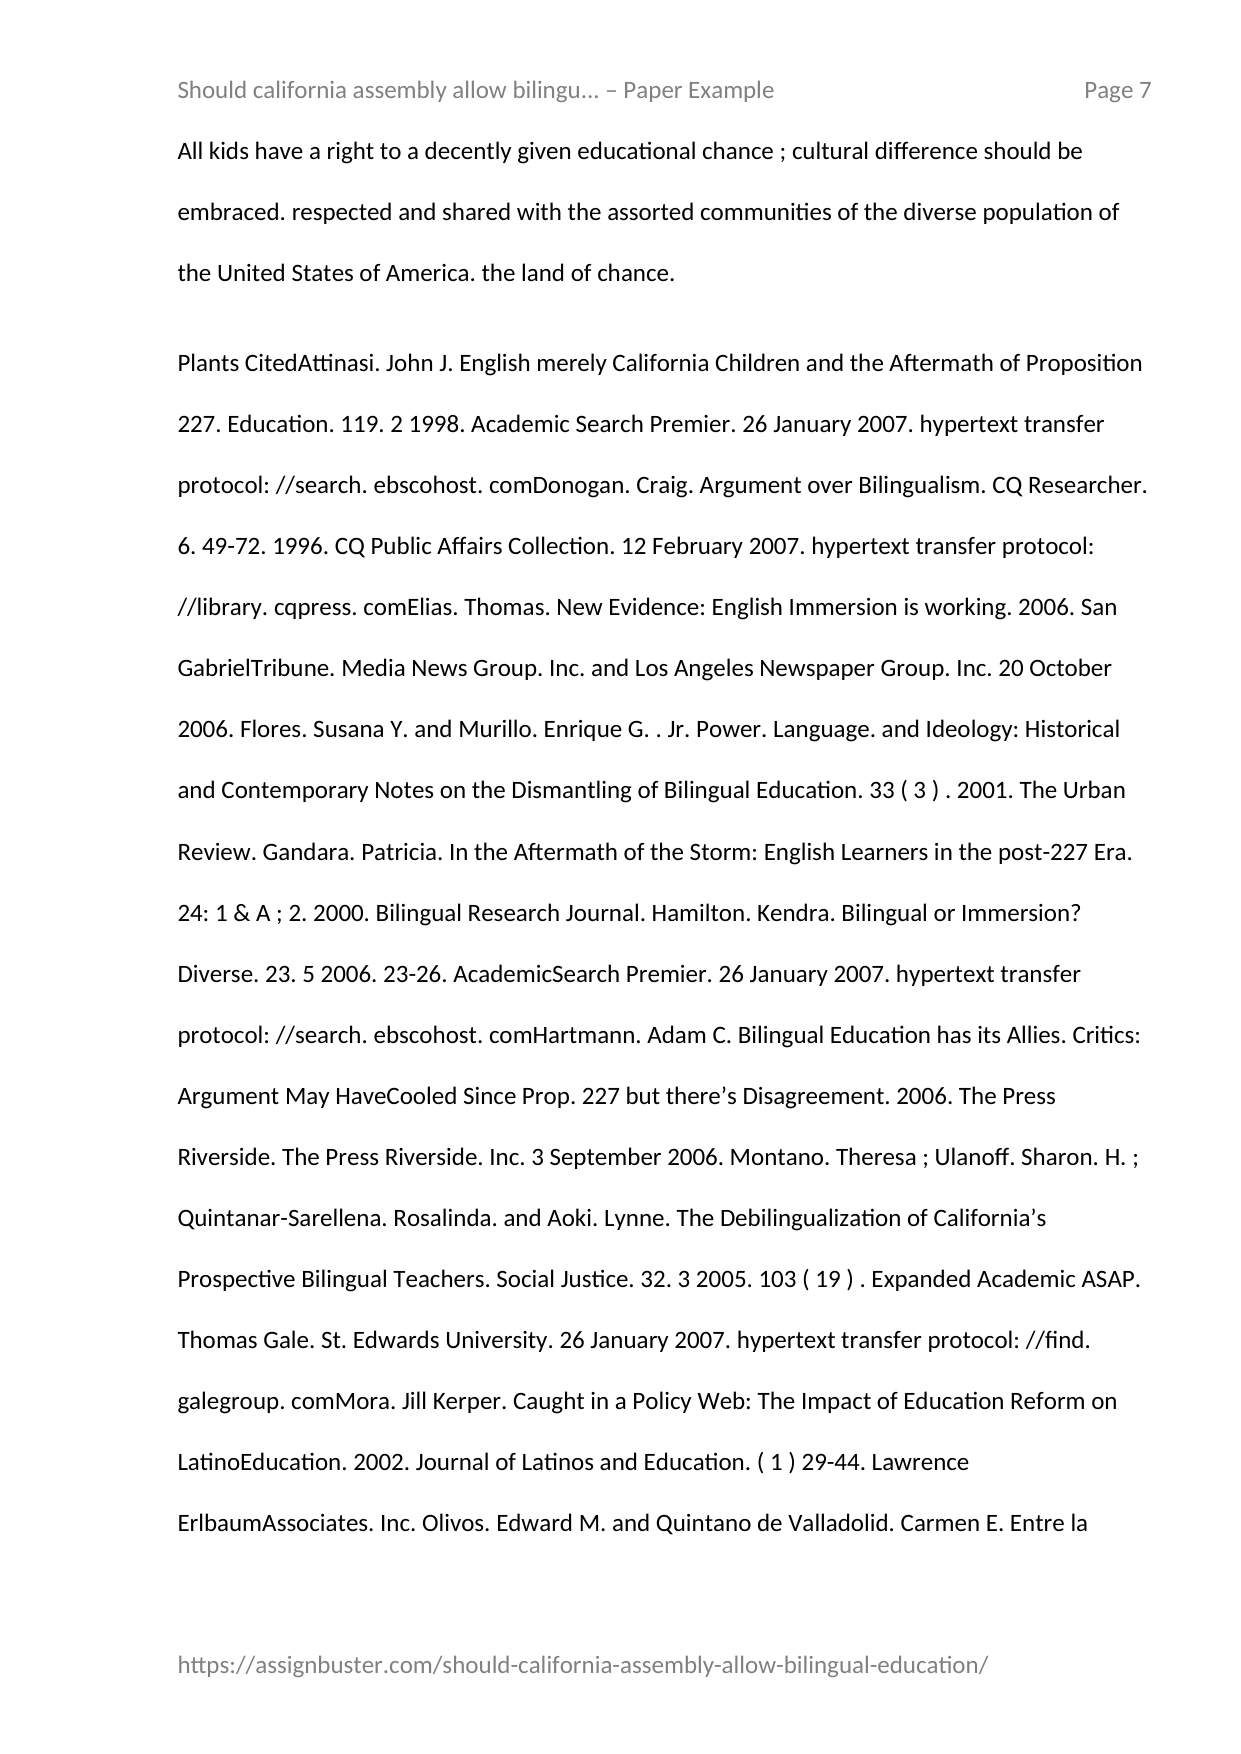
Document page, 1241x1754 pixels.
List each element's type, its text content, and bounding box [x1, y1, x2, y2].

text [177, 347, 1152, 1538]
text All kids have a right to a decently given educational chance ; cultural difference should be embraced. respected and shared with the assorted communities of the diverse population of the United States of America. the land of chance. [177, 135, 1152, 287]
